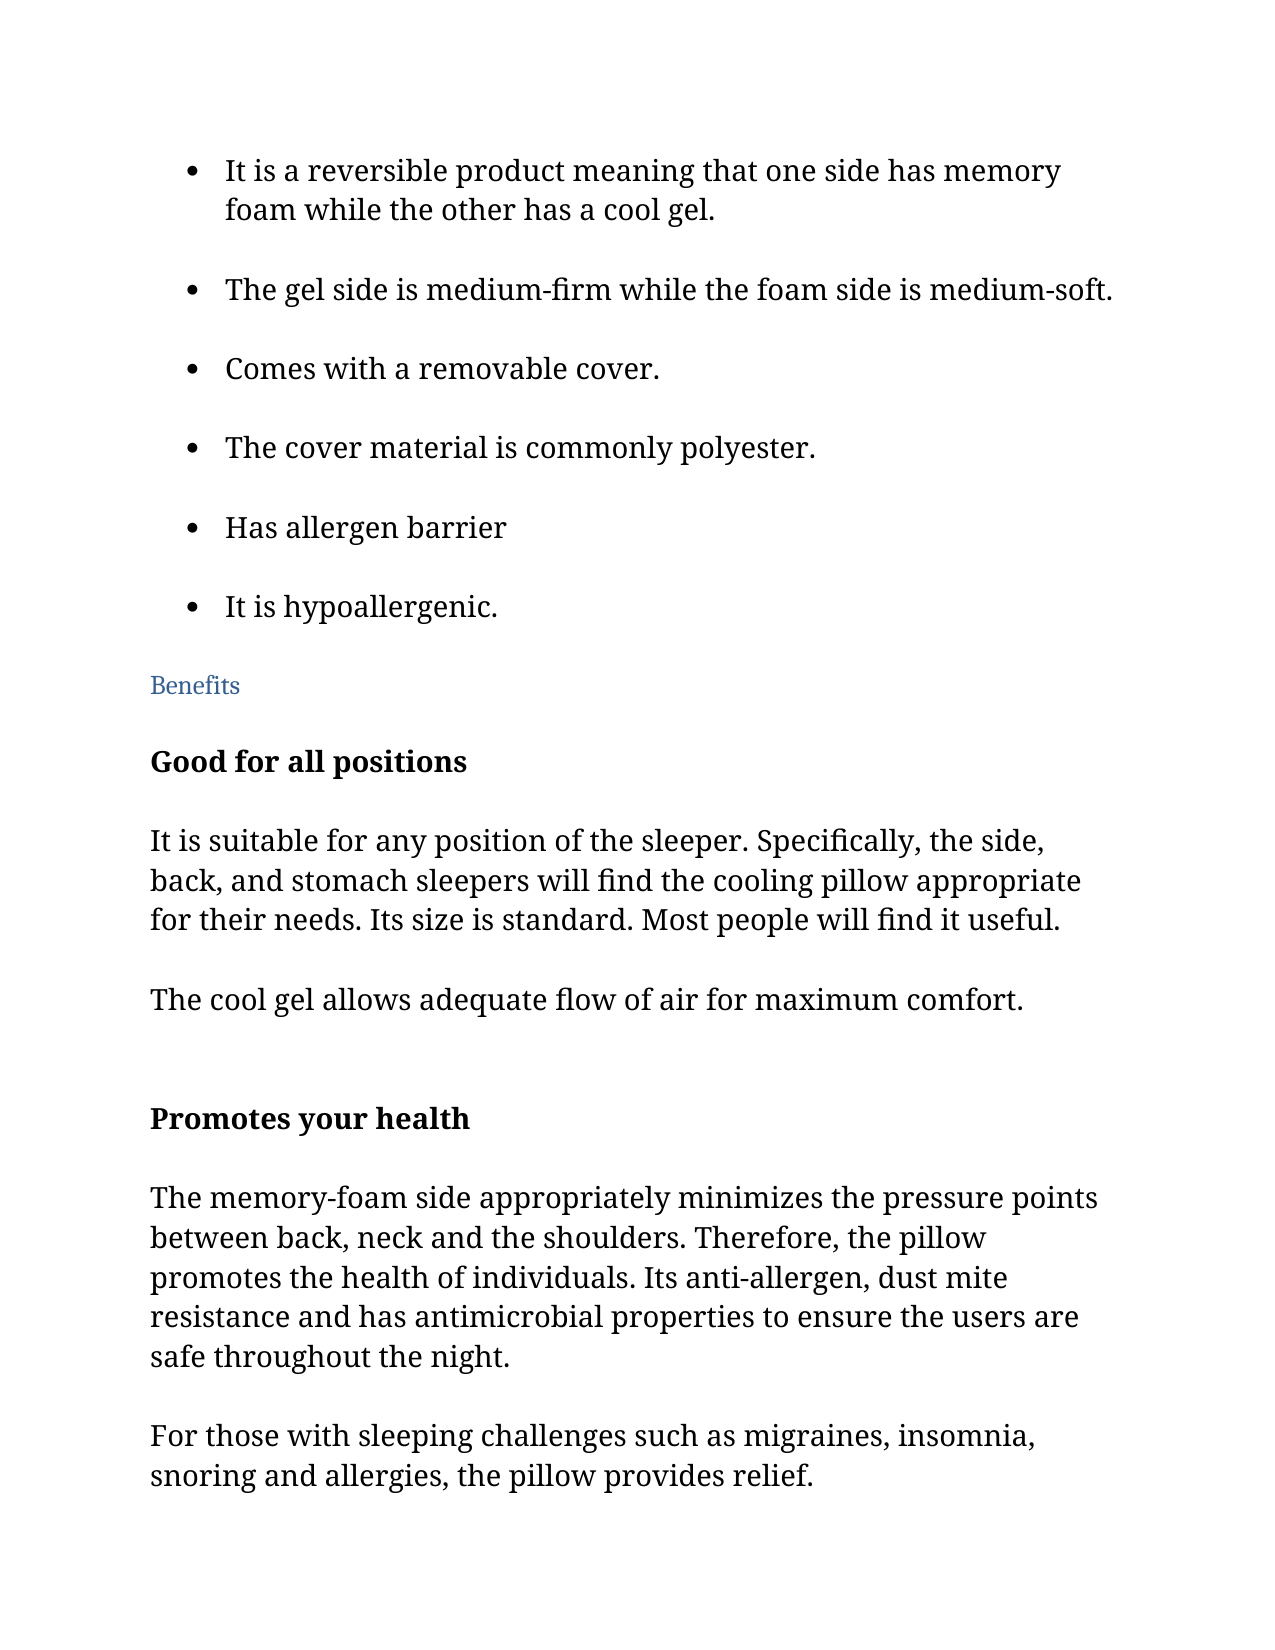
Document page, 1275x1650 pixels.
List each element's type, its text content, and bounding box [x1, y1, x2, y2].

text Promotes your health [150, 1098, 1125, 1138]
text For those with sleeping challenges such as migraines, insomnia, snoring and allergies, the pillow provides relief. [150, 1416, 1125, 1495]
list Comes with a removable cover. [187, 348, 1125, 388]
text The cool gel allows adequate flow of air for maximum comfort. [150, 979, 1125, 1019]
text The memory-foam side appropriately minimizes the pressure points between back, neck and the shoulders. Therefore, the pillow promotes the health of individuals. Its anti-allergen, dust mite resistance and has antimicrobial properties to ensure the users are safe throughout the night. [150, 1177, 1125, 1376]
list The cover material is commonly polyester. [187, 428, 1125, 467]
list The gel side is medium-firm while the foam side is medium-soft. [187, 269, 1125, 309]
list It is a reversible product meaning that one side has memory foam while the other has a cool gel. [187, 150, 1125, 229]
list It is hypoallergenic. [187, 587, 1125, 626]
list Has allergen barrier [187, 507, 1125, 547]
subtitle Benefits [150, 670, 1125, 701]
text Good for all positions [150, 741, 1125, 781]
text It is suitable for any position of the sleeper. Specifically, the side, back, and stomach sleepers will find the cooling pillow appropriate for their needs. Its size is standard. Most people will find it useful. [150, 820, 1125, 939]
